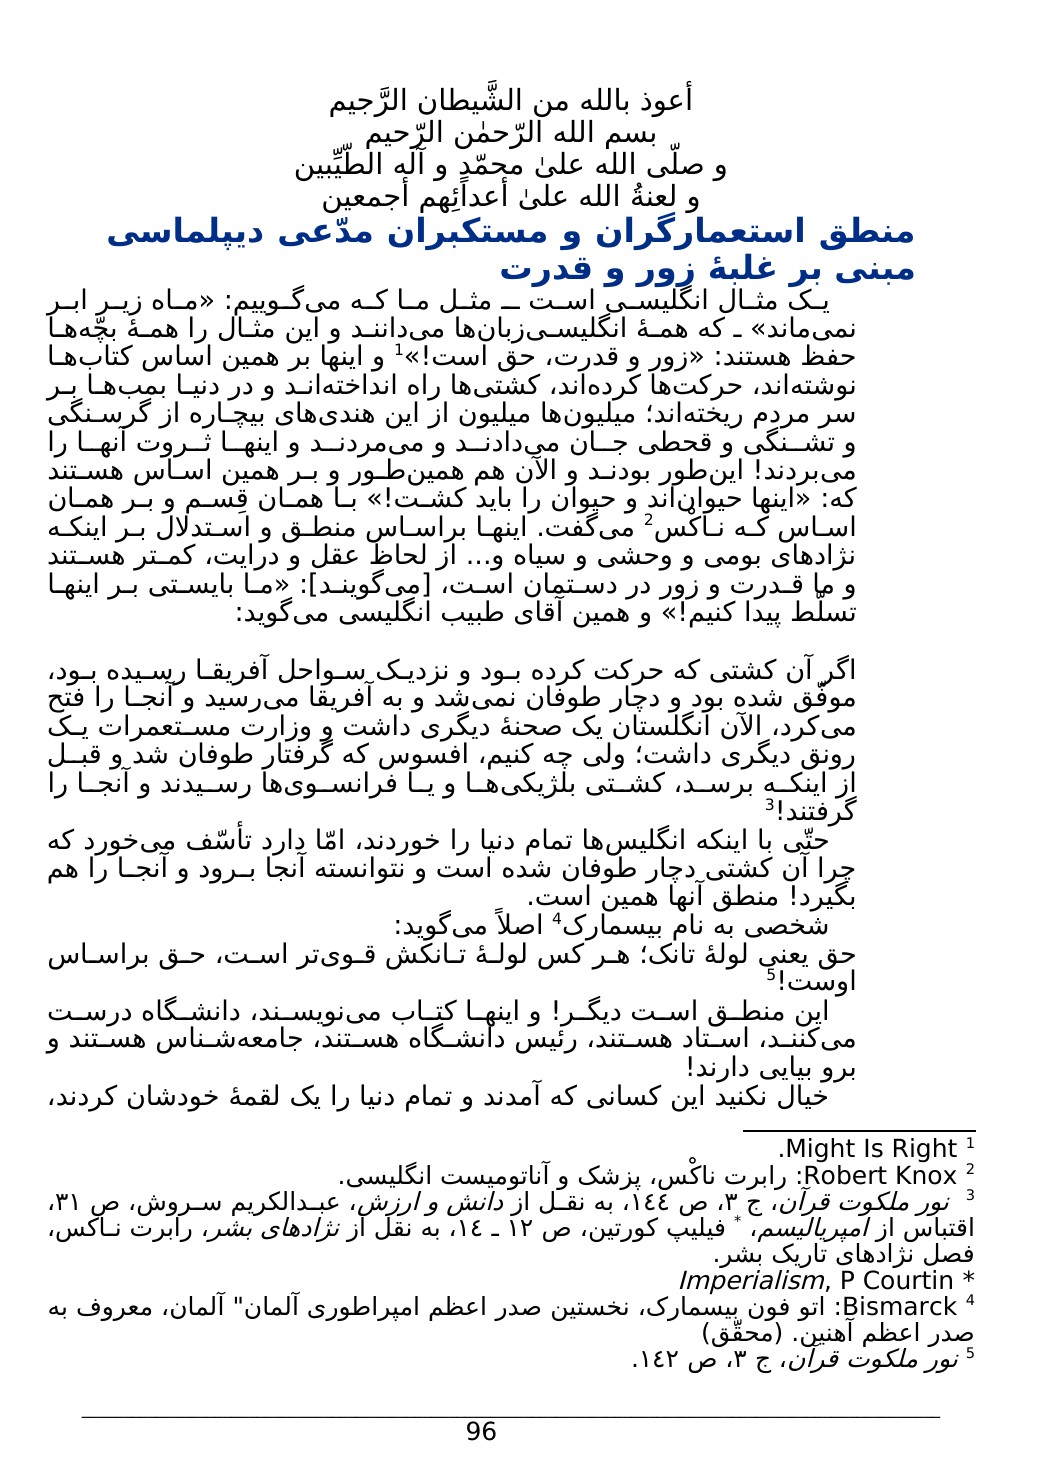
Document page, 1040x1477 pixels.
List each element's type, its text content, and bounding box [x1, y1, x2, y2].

text حتّی با اینکه انگلیس‌ها تمام دنیا را خوردند، امّا دارد تأسّف می‌خورد که چرا آن کشتی دچار طوفان شده است و نتوانسته آنجا برود و آنجا را هم بگیرد! منطق آنها همین است. [47, 827, 857, 912]
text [47, 1082, 857, 1111]
text این منطق است دیگر! و اینها کتاب می‌نویسند، دانشگاه درست می‌کنند، استاد هستند، رئیس دانشگاه هستند، جامعه‌شناس هستند و برو بیایی دارند! [47, 997, 857, 1082]
text و صلّی الله علیٰ محمّدٍ و آله الطّیِّبین‌ [47, 149, 975, 181]
subtitle منطق استعمارگران و مستکبران مدّعی دیپلماسی مبنی بر غلبۀ زور و قدرت [106, 213, 916, 287]
text شخصی به نام بیسمارک اصلاً می‌گوید: [47, 912, 857, 941]
text أعوذ بالله من الشَّیطان الرَّجیم‌ [47, 84, 975, 117]
text یک مثال انگلیسی است ـ مثل ما که می‌گوییم: «ماه زیر ابر نمی‌ماند» ـ که همۀ انگلیسی‌زبان‌ها می‌دانند و این مثال را همۀ بچّه‌ها حفظ هستند: «زور و قدرت، حق است!» و اینها بر همین اساس کتاب‌ها نوشته‌اند، حرکت‌ها کرده‌اند، کشتی‌ها راه انداخته‌اند و در دنیا بمب‌ها بر سر مردم ریخته‌اند؛ میلیون‌ها میلیون از این هندی‌های بیچاره از گرسنگی و تشنگی و قحطی جان می‌دادند و می‌مردند و اینها ثروت آنها را می‌بردند! این‌طور بودند و الآن هم همین‌طور و بر همین اساس هستند که: «اینها حیوان‌اند و حیوان را باید کشت!» با همان قِسم و بر همان اساس که ناکْس می‌گفت. اینها براساس منطق و استدلال بر اینکه نژادهای بومی و وحشی و سیاه و... از لحاظ عقل و درایت، کمتر هستند و ما قدرت و زور در دستمان است، [می‌گویند]: «ما بایستی بر اینها تسلّط پیدا کنیم!» و همین آقای طبیب انگلیسی می‌گوید: [47, 287, 857, 628]
text حق یعنی لولۀ تانک؛ هر کس لولۀ تانکش قوی‌تر است، حق براساس اوست! [47, 941, 857, 997]
text و لعنةُ الله علیٰ أعدائِهم أجمعین‌ [47, 181, 975, 213]
text بسم الله الرّحمٰن الرّحیم‌ [47, 117, 975, 149]
text اگر آن کشتی که حرکت کرده بود و نزدیک سواحل آفریقا رسیده بود، موفّق شده بود و دچار طوفان نمی‌شد و به آفریقا می‌رسید و آنجا را فتح می‌کرد، الآن انگلستان یک صحنۀ دیگری داشت و وزارت مستعمرات یک رونق دیگری داشت؛ ولی چه کنیم، افسوس که گرفتار طوفان شد و قبل از اینکه برسد، کشتی بلژیکی‌ها و یا فرانسوی‌ها رسیدند و آنجا را گرفتند! [47, 656, 857, 827]
